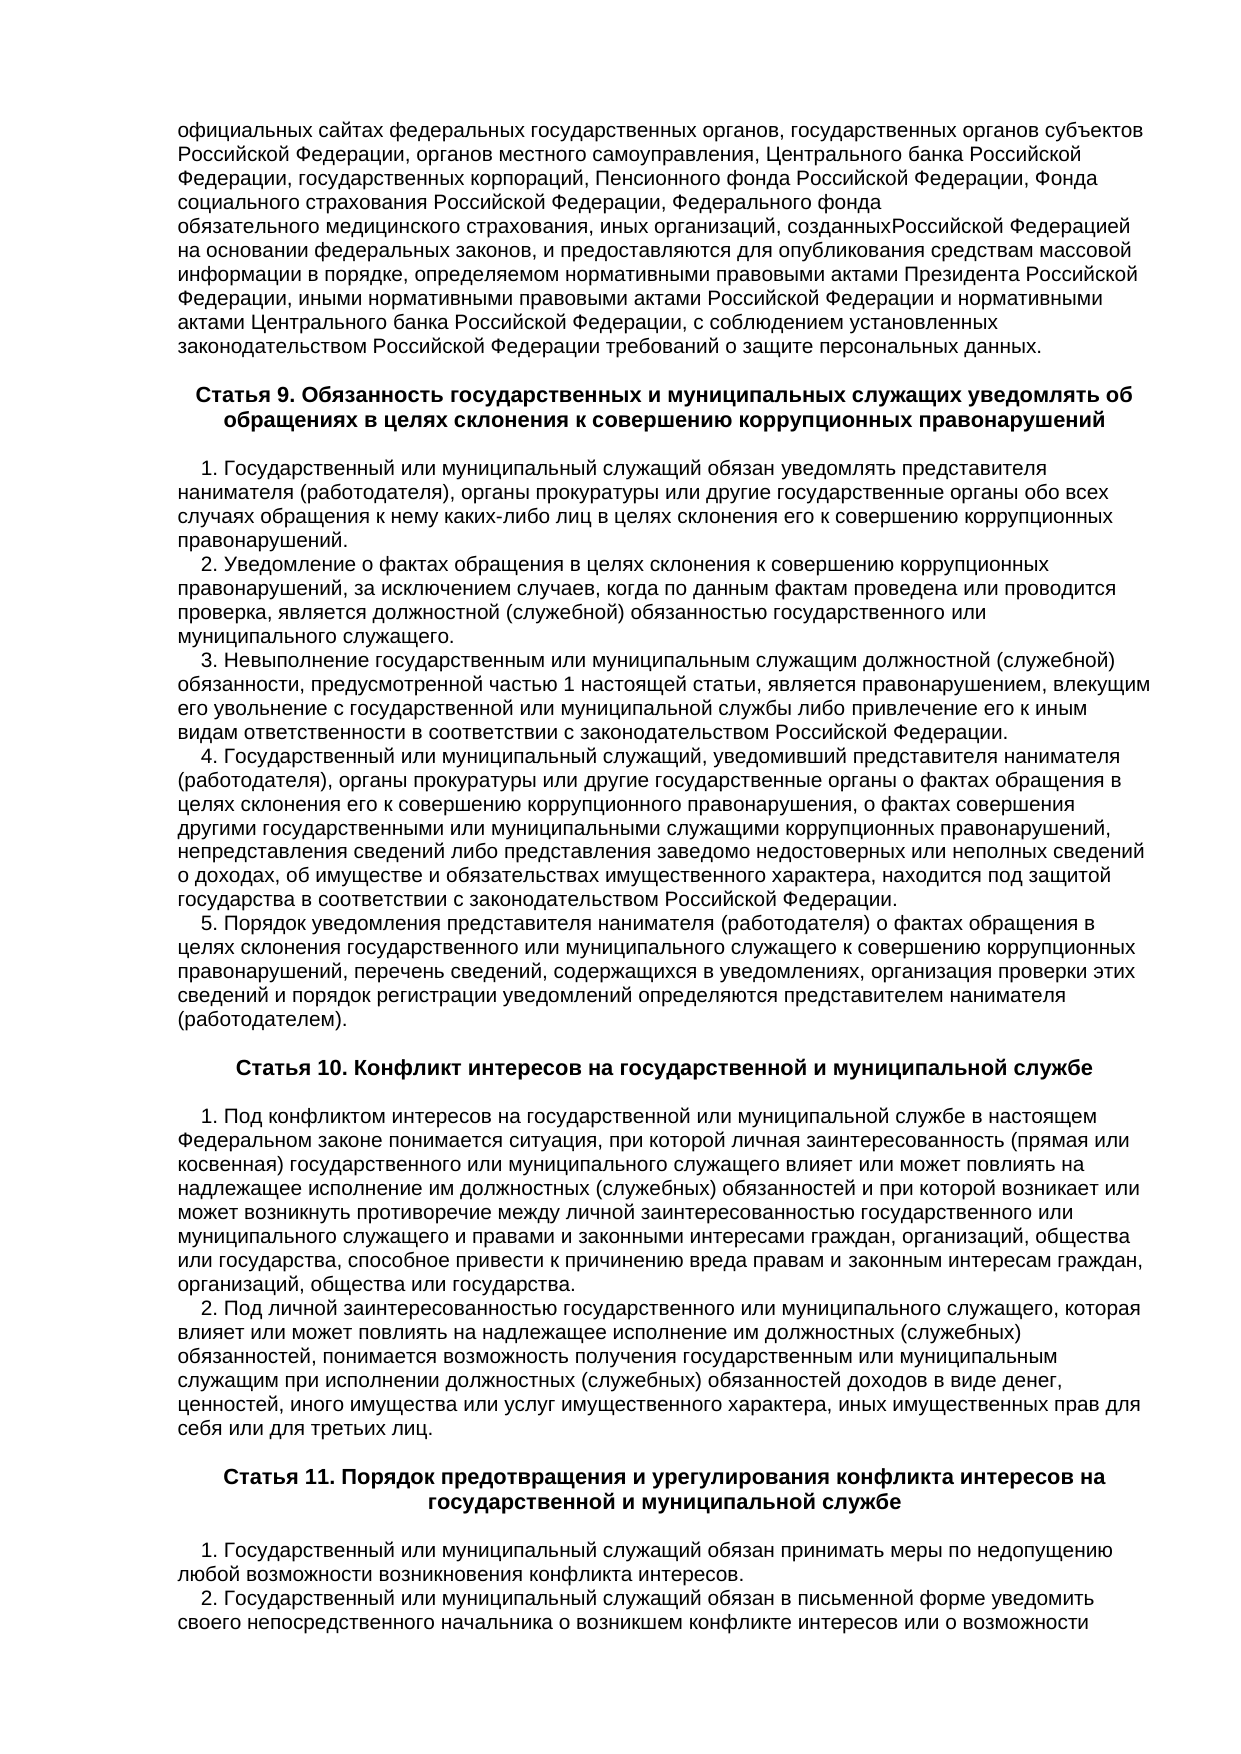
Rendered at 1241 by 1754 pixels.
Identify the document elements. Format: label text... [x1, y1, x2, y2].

text 1. Государственный или муниципальный служащий обязан уведомлять представителя нанимателя (работодателя), органы прокуратуры или другие государственные органы обо всех случаях обращения к нему каких-либо лиц в целях склонения его к совершению коррупционных правонарушений. 2. Уведомление о фактах обращения в целях склонения к совершению коррупционных правонарушений, за исключением случаев, когда по данным фактам проведена или проводится проверка, является должностной (служебной) обязанностью государственного или муниципального служащего. 3. Невыполнение государственным или муниципальным служащим должностной (служебной) обязанности, предусмотренной частью 1 настоящей статьи, является правонарушением, влекущим его увольнение с государственной или муниципальной службы либо привлечение его к иным видам ответственности в соответствии с законодательством Российской Федерации. 4. Государственный или муниципальный служащий, уведомивший представителя нанимателя (работодателя), органы прокуратуры или другие государственные органы о фактах обращения в целях склонения его к совершению коррупционного правонарушения, о фактах совершения другими государственными или муниципальными служащими коррупционных правонарушений, непредставления сведений либо представления заведомо недостоверных или неполных сведений о доходах, об имуществе и обязательствах имущественного характера, находится под защитой государства в соответствии с законодательством Российской Федерации. 5. Порядок уведомления представителя нанимателя (работодателя) о фактах обращения в целях склонения государственного или муниципального служащего к совершению коррупционных правонарушений, перечень сведений, содержащихся в уведомлениях, организация проверки этих сведений и порядок регистрации уведомлений определяются представителем нанимателя (работодателем). [177, 432, 1152, 1055]
text Статья 9. Обязанность государственных и муниципальных служащих уведомлять об обращениях в целях склонения к совершению коррупционных правонарушений [177, 382, 1152, 432]
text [177, 1514, 1152, 1634]
text Статья 11. Порядок предотвращения и урегулирования конфликта интересов на государственной и муниципальной службе [177, 1463, 1152, 1514]
text Статья 10. Конфликт интересов на государственной и муниципальной службе [177, 1055, 1152, 1080]
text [177, 118, 1152, 382]
text 1. Под конфликтом интересов на государственной или муниципальной службе в настоящем Федеральном законе понимается ситуация, при которой личная заинтересованность (прямая или косвенная) государственного или муниципального служащего влияет или может повлиять на надлежащее исполнение им должностных (служебных) обязанностей и при которой возникает или может возникнуть противоречие между личной заинтересованностью государственного или муниципального служащего и правами и законными интересами граждан, организаций, общества или государства, способное привести к причинению вреда правам и законным интересам граждан, организаций, общества или государства. 2. Под личной заинтересованностью государственного или муниципального служащего, которая влияет или может повлиять на надлежащее исполнение им должностных (служебных) обязанностей, понимается возможность получения государственным или муниципальным служащим при исполнении должностных (служебных) обязанностей доходов в виде денег, ценностей, иного имущества или услуг имущественного характера, иных имущественных прав для себя или для третьих лиц. [177, 1080, 1152, 1463]
